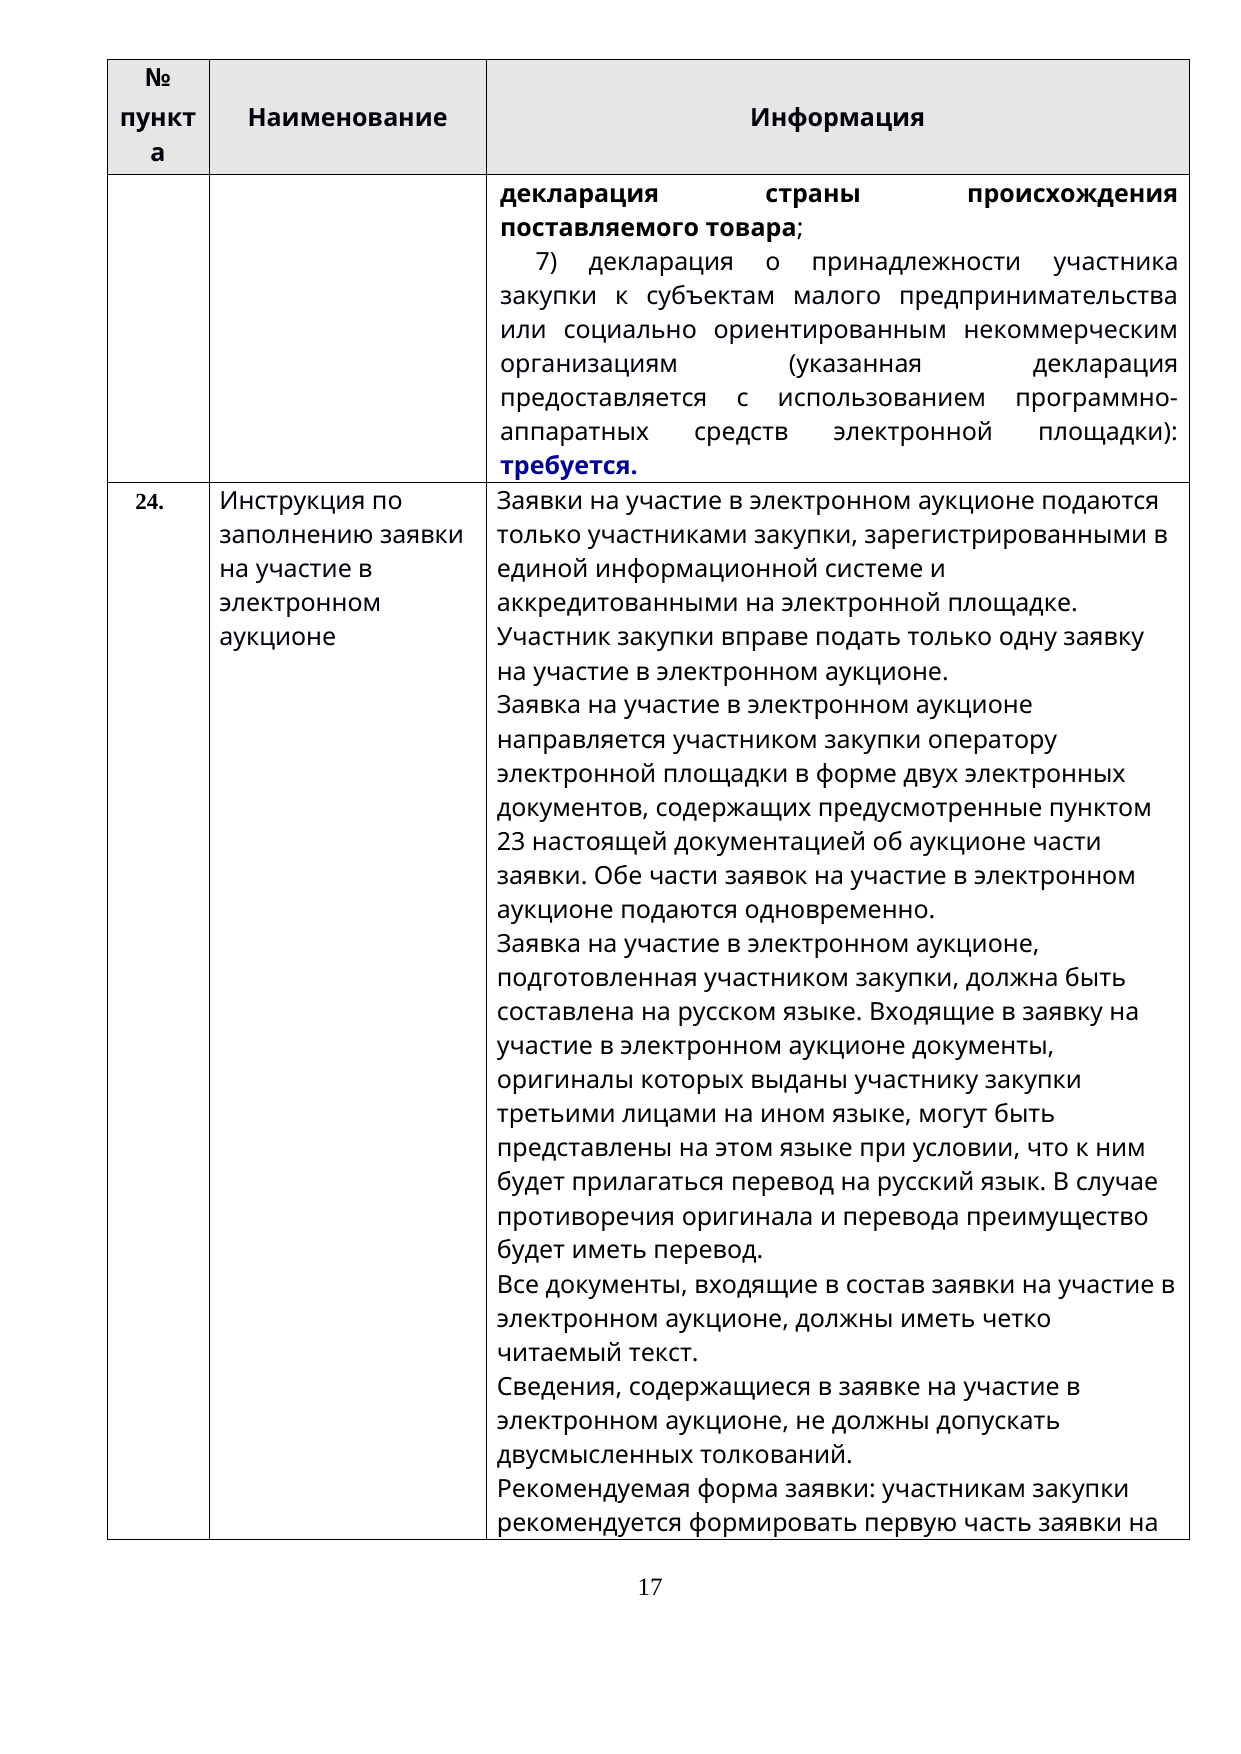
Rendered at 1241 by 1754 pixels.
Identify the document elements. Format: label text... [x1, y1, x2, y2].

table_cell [210, 483, 486, 1539]
table_cell [108, 483, 209, 1539]
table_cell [487, 483, 1189, 1539]
table_header № пункта [108, 60, 209, 174]
table_cell [108, 175, 209, 482]
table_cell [210, 175, 486, 482]
table_header Информация [487, 60, 1189, 174]
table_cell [487, 175, 1189, 482]
table_header Наименование [210, 60, 486, 174]
